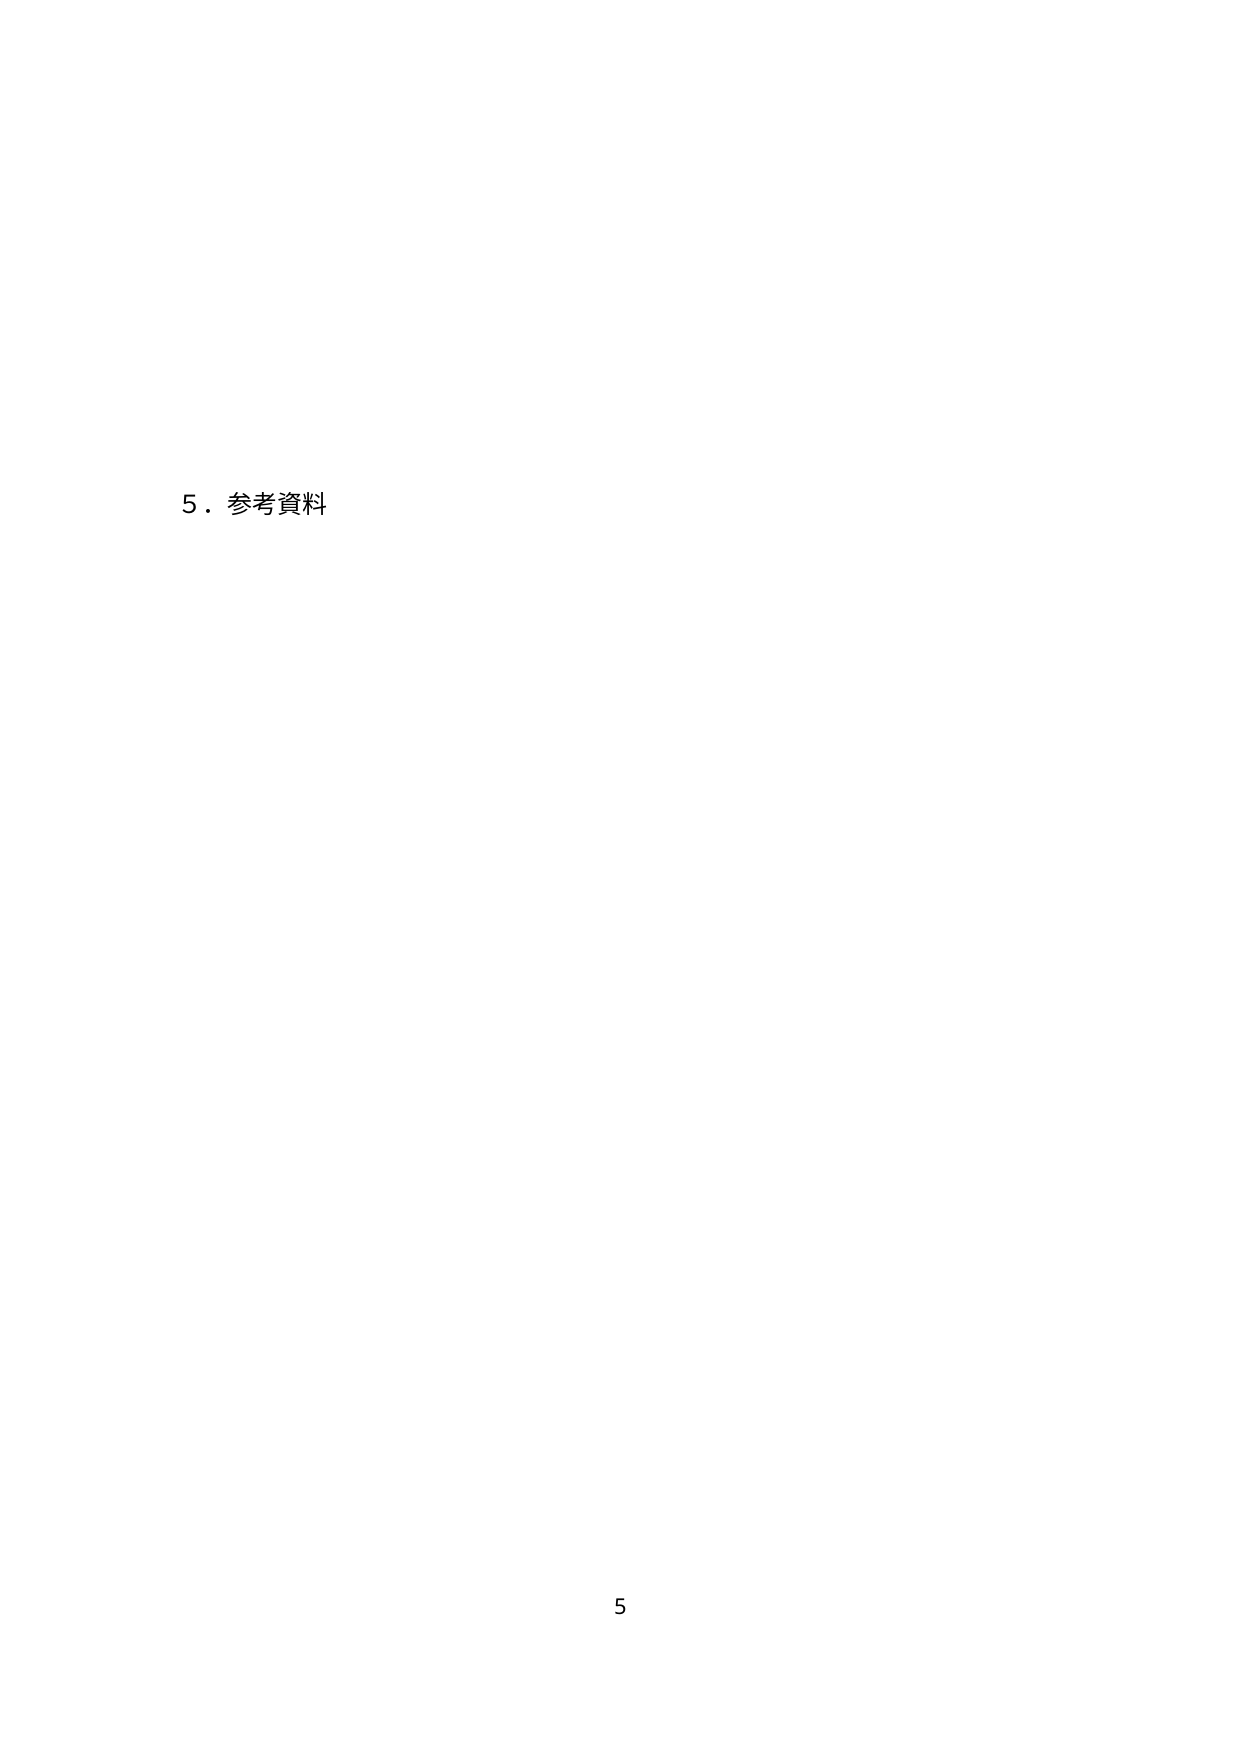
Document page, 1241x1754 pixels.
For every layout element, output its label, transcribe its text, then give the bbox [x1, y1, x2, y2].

text ５．参考資料 [177, 485, 1063, 521]
